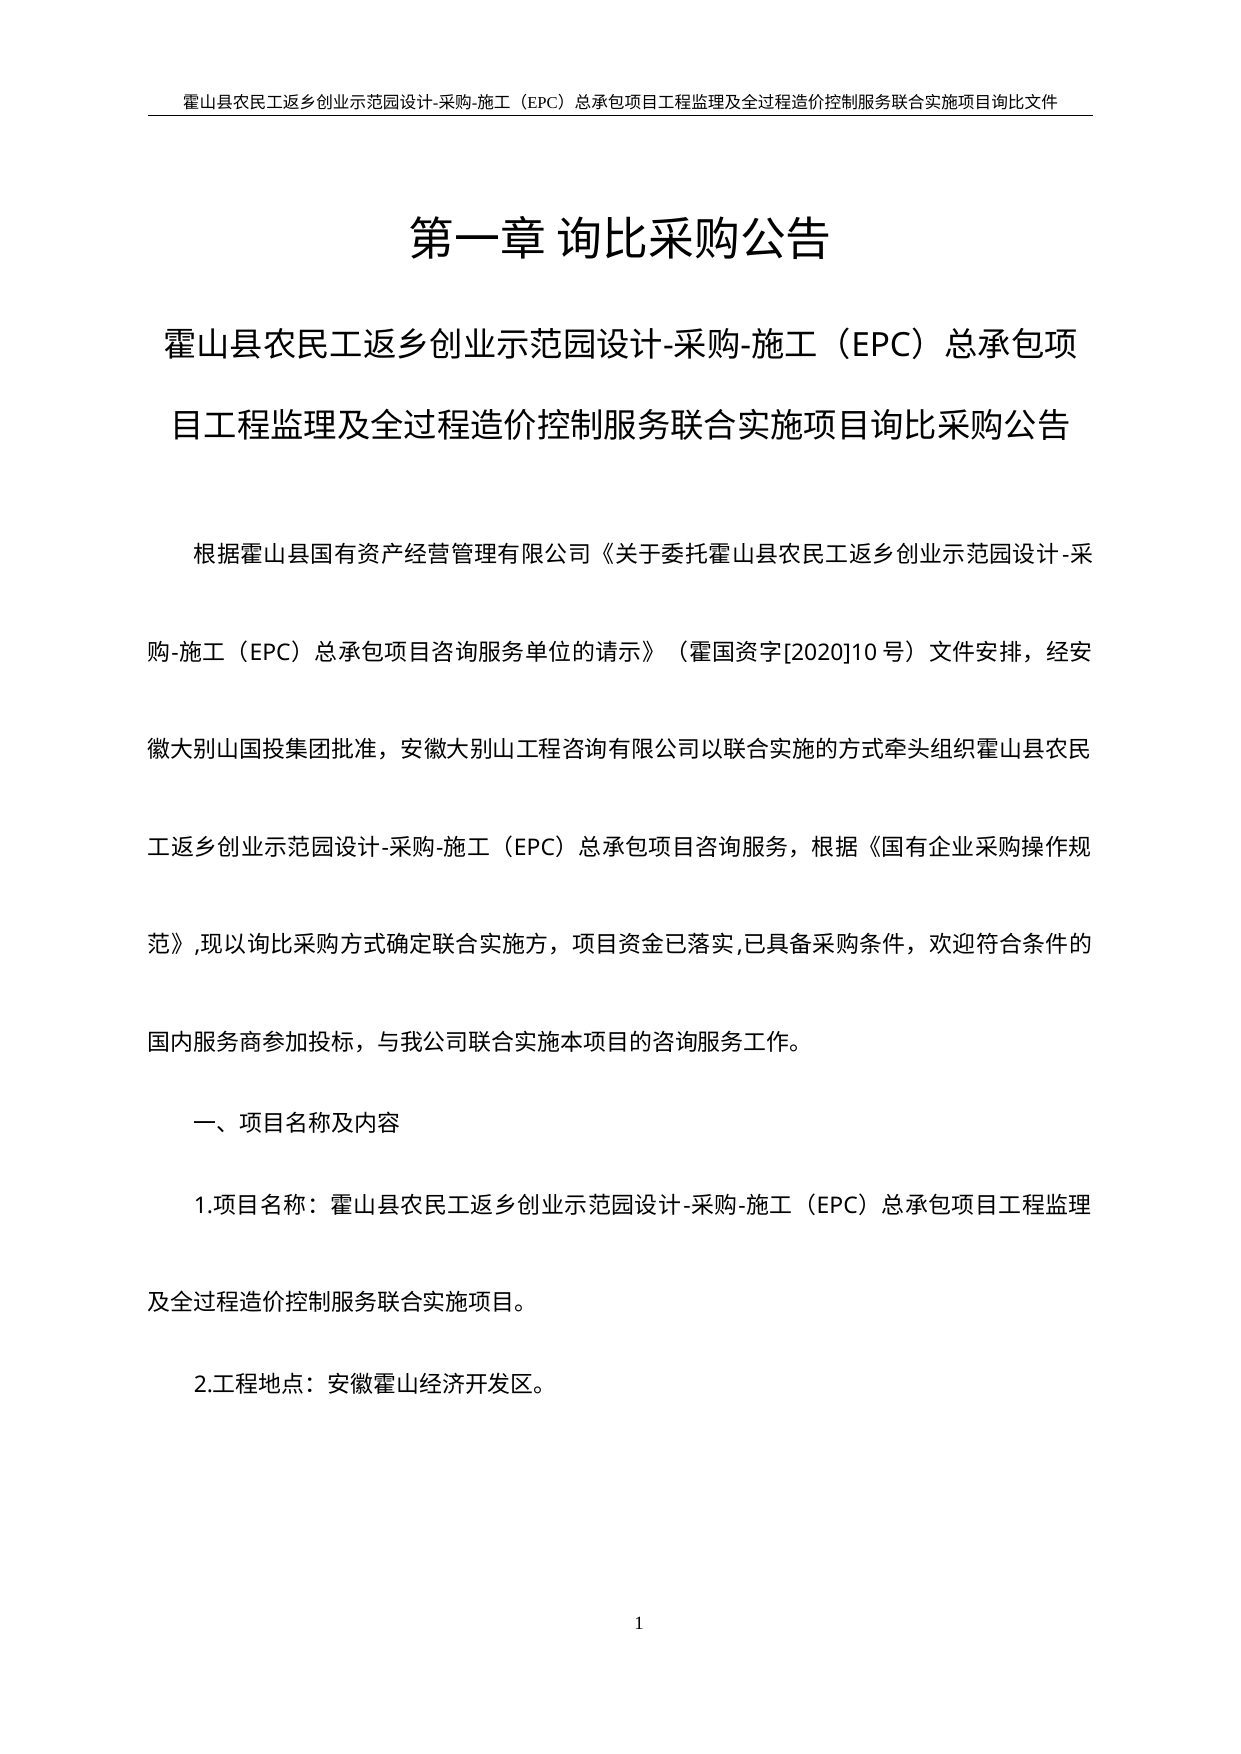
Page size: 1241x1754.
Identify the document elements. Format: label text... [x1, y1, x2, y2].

text 根据霍山县国有资产经营管理有限公司《关于委托霍山县农民工返乡创业示范园设计-采购-施工（EPC）总承包项目咨询服务单位的请示》（霍国资字[2020]10号）文件安排，经安徽大别山国投集团批准，安徽大别山工程咨询有限公司以联合实施的方式牵头组织霍山县农民工返乡创业示范园设计-采购-施工（EPC）总承包项目咨询服务，根据《国有企业采购操作规范》,现以询比采购方式确定联合实施方，项目资金已落实,已具备采购条件，欢迎符合条件的国内服务商参加投标，与我公司联合实施本项目的咨询服务工作。 [148, 520, 1093, 1072]
text 霍山县农民工返乡创业示范园设计-采购-施工（EPC）总承包项目工程监理及全过程造价控制服务联合实施项目询比采购公告 [148, 309, 1093, 456]
subtitle 第一章 询比采购公告 [148, 187, 1093, 284]
text 2.工程地点：安徽霍山经济开发区。 [148, 1350, 1093, 1415]
subtitle 一、项目名称及内容 [148, 1089, 1093, 1154]
text 1.项目名称：霍山县农民工返乡创业示范园设计-采购-施工（EPC）总承包项目工程监理及全过程造价控制服务联合实施项目。 [148, 1171, 1093, 1333]
